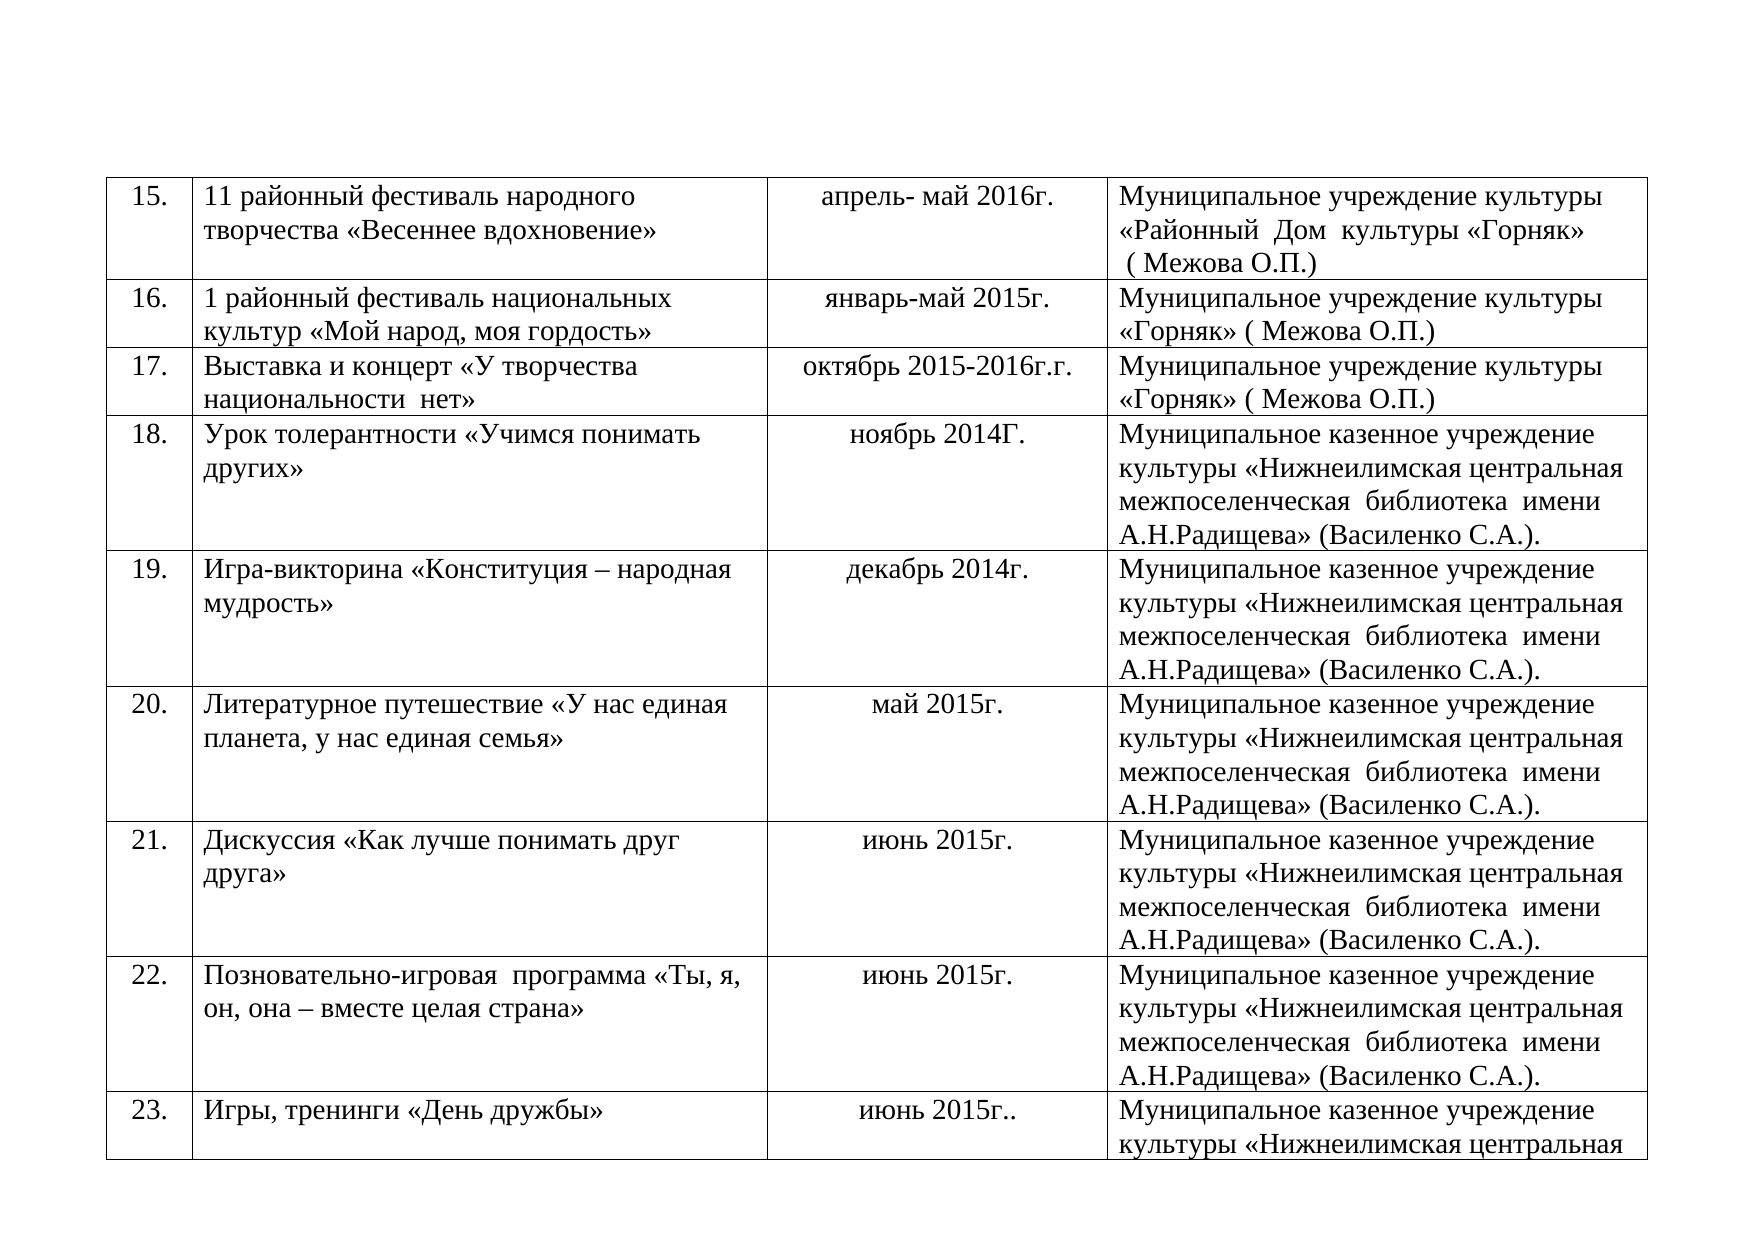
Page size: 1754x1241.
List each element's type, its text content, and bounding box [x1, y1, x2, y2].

table_cell 11 районный фестиваль народного творчества «Весеннее вдохновение» [193, 178, 767, 279]
table_cell Игра-викторина «Конституция – народная мудрость» [193, 551, 767, 686]
table_cell декабрь 2014г. [768, 551, 1107, 686]
table_cell Муниципальное казенное учреждение культуры «Нижнеилимская центральная межпоселенческая библиотека имени А.Н.Радищева» (Василенко С.А.). [1108, 957, 1647, 1091]
table_cell Муниципальное казенное учреждение культуры «Нижнеилимская центральная межпоселенческая библиотека имени А.Н.Радищева» (Василенко С.А.). [1108, 416, 1647, 550]
table_cell апрель- май 2016г. [768, 178, 1107, 279]
table_cell Муниципальное казенное учреждение культуры «Нижнеилимская центральная межпоселенческая библиотека имени А.Н.Радищева» (Василенко С.А.). [1108, 687, 1647, 821]
table_cell май 2015г. [768, 687, 1107, 821]
table_cell 23. [107, 1092, 192, 1159]
table_cell Муниципальное казенное учреждение культуры «Нижнеилимская центральная межпоселенческая библиотека имени А.Н.Радищева» (Василенко С.А.). [1108, 551, 1647, 686]
table_cell июнь 2015г. [768, 822, 1107, 956]
table_cell Выставка и концерт «У творчества национальности нет» [193, 348, 767, 415]
table_cell Позновательно-игровая программа «Ты, я, он, она – вместе целая страна» [193, 957, 767, 1091]
table_cell Литературное путешествие «У нас единая планета, у нас единая семья» [193, 687, 767, 821]
table_cell Урок толерантности «Учимся понимать других» [193, 416, 767, 550]
table_cell 18. [107, 416, 192, 550]
table_cell октябрь 2015-2016г.г. [768, 348, 1107, 415]
table_cell Муниципальное учреждение культуры «Горняк» ( Межова О.П.) [1108, 348, 1647, 415]
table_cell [1108, 1092, 1647, 1159]
table_cell 20. [107, 687, 192, 821]
table_cell 21. [107, 822, 192, 956]
table_cell ноябрь 2014Г. [768, 416, 1107, 550]
table_cell Муниципальное казенное учреждение культуры «Нижнеилимская центральная межпоселенческая библиотека имени А.Н.Радищева» (Василенко С.А.). [1108, 822, 1647, 956]
table_cell 15. [107, 178, 192, 279]
table_cell 22. [107, 957, 192, 1091]
table_cell 16. [107, 280, 192, 347]
table_cell июнь 2015г. [768, 957, 1107, 1091]
table_cell 17. [107, 348, 192, 415]
table_cell июнь 2015г.. [768, 1092, 1107, 1159]
table_cell 1 районный фестиваль национальных культур «Мой народ, моя гордость» [193, 280, 767, 347]
table_cell Муниципальное учреждение культуры «Районный Дом культуры «Горняк» ( Межова О.П.) [1108, 178, 1647, 279]
table_cell Муниципальное учреждение культуры «Горняк» ( Межова О.П.) [1108, 280, 1647, 347]
table_cell Дискуссия «Как лучше понимать друг друга» [193, 822, 767, 956]
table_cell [193, 1092, 767, 1159]
table_cell 19. [107, 551, 192, 686]
table_cell январь-май 2015г. [768, 280, 1107, 347]
